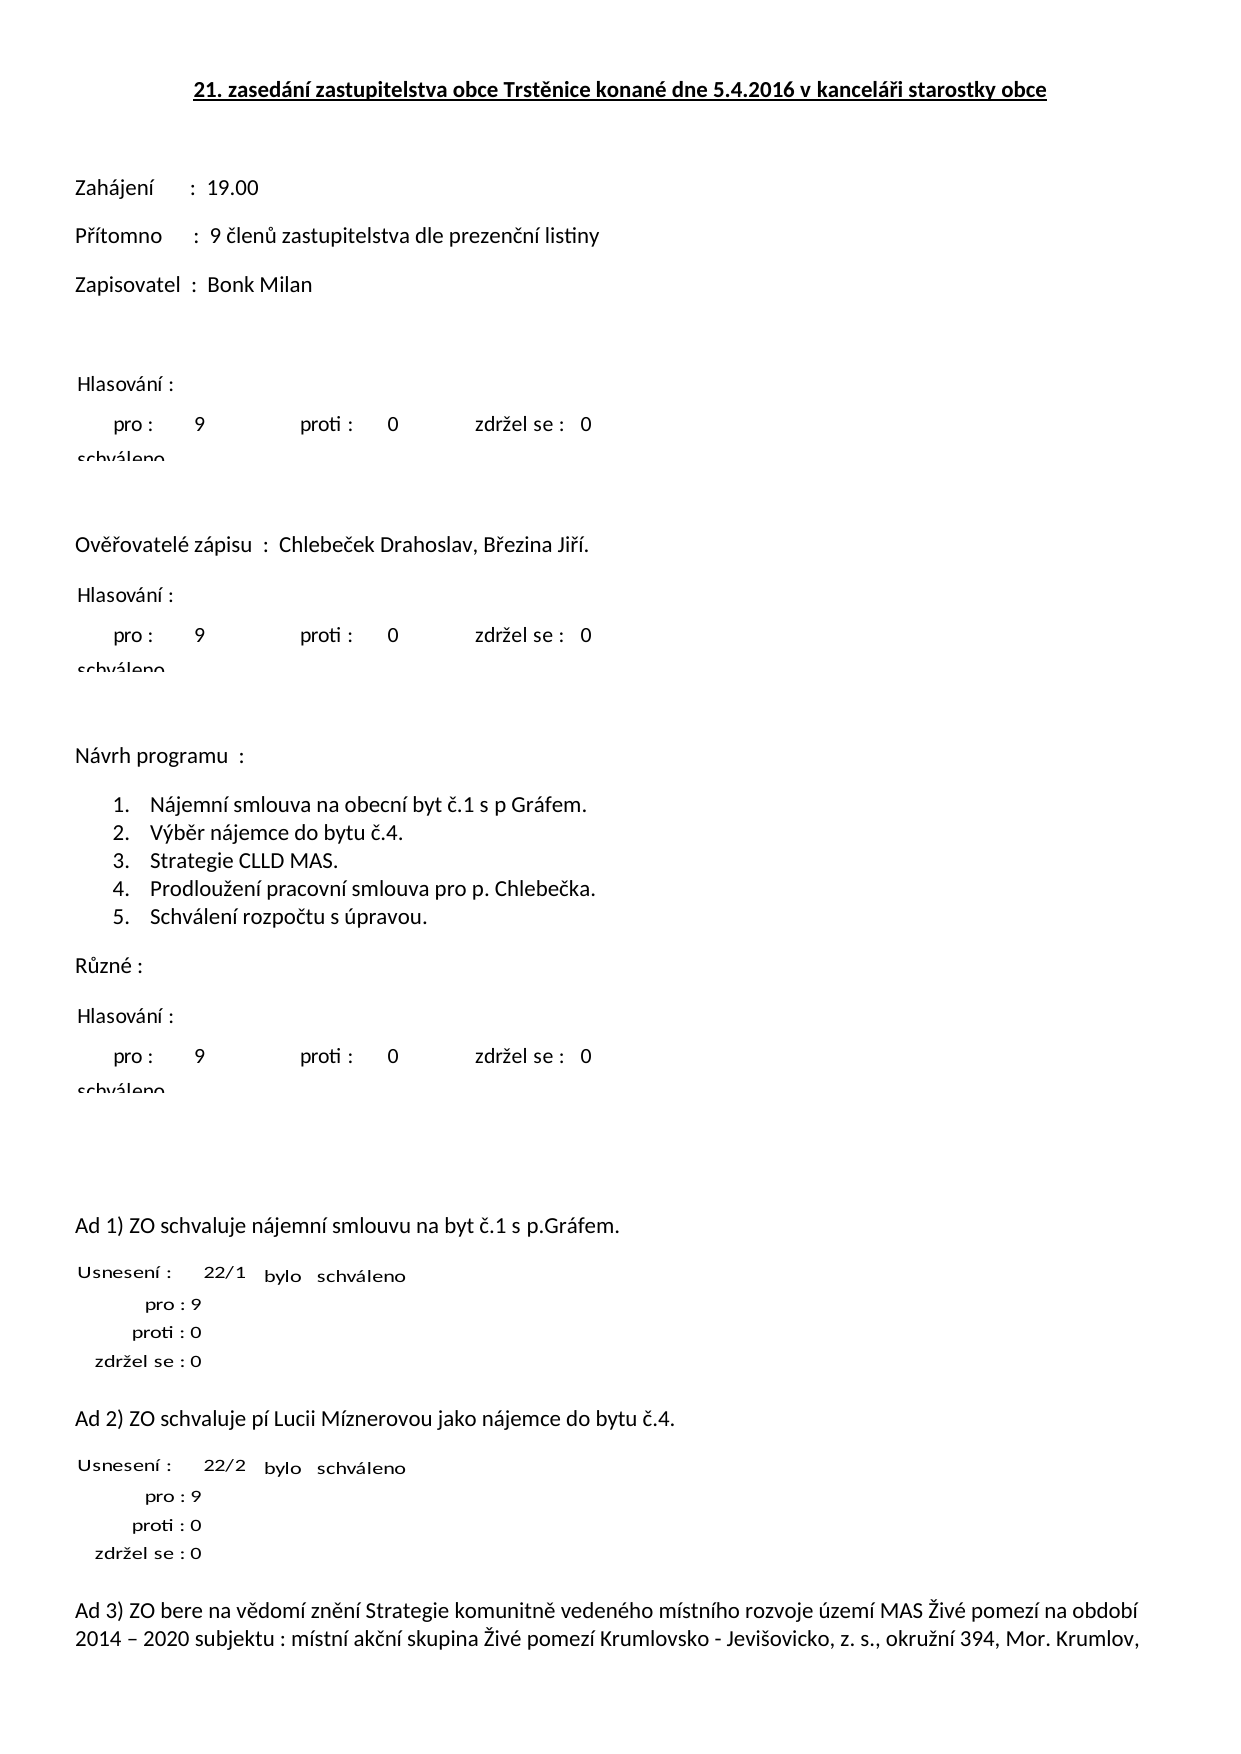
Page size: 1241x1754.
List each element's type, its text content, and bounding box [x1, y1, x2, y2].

text Zahájení : 19.00 [75, 173, 1165, 201]
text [75, 1596, 1165, 1652]
list Strategie CLLD MAS. [112, 846, 1165, 874]
list Nájemní smlouva na obecní byt č.1 s p Gráfem. [112, 790, 1165, 818]
text Zapisovatel : Bonk Milan [75, 270, 1165, 298]
text Ad 2) ZO schvaluje pí Lucii Míznerovou jako nájemce do bytu č.4. [75, 1404, 1165, 1432]
text 21. zasedání zastupitelstva obce Trstěnice konané dne 5.4.2016 v kanceláři starostky obce [75, 75, 1165, 103]
text Ad 1) ZO schvaluje nájemní smlouvu na byt č.1 s p.Gráfem. [75, 1211, 1165, 1239]
text Přítomno : 9 členů zastupitelstva dle prezenční listiny [75, 222, 1165, 249]
list Prodloužení pracovní smlouva pro p. Chlebečka. [112, 874, 1165, 902]
text Návrh programu : [75, 742, 1165, 769]
text Ověřovatelé zápisu : Chlebeček Drahoslav, Březina Jiří. [75, 530, 1165, 558]
list Výběr nájemce do bytu č.4. [112, 818, 1165, 846]
list Schválení rozpočtu s úpravou. [112, 902, 1165, 931]
text Různé : [75, 951, 1165, 979]
